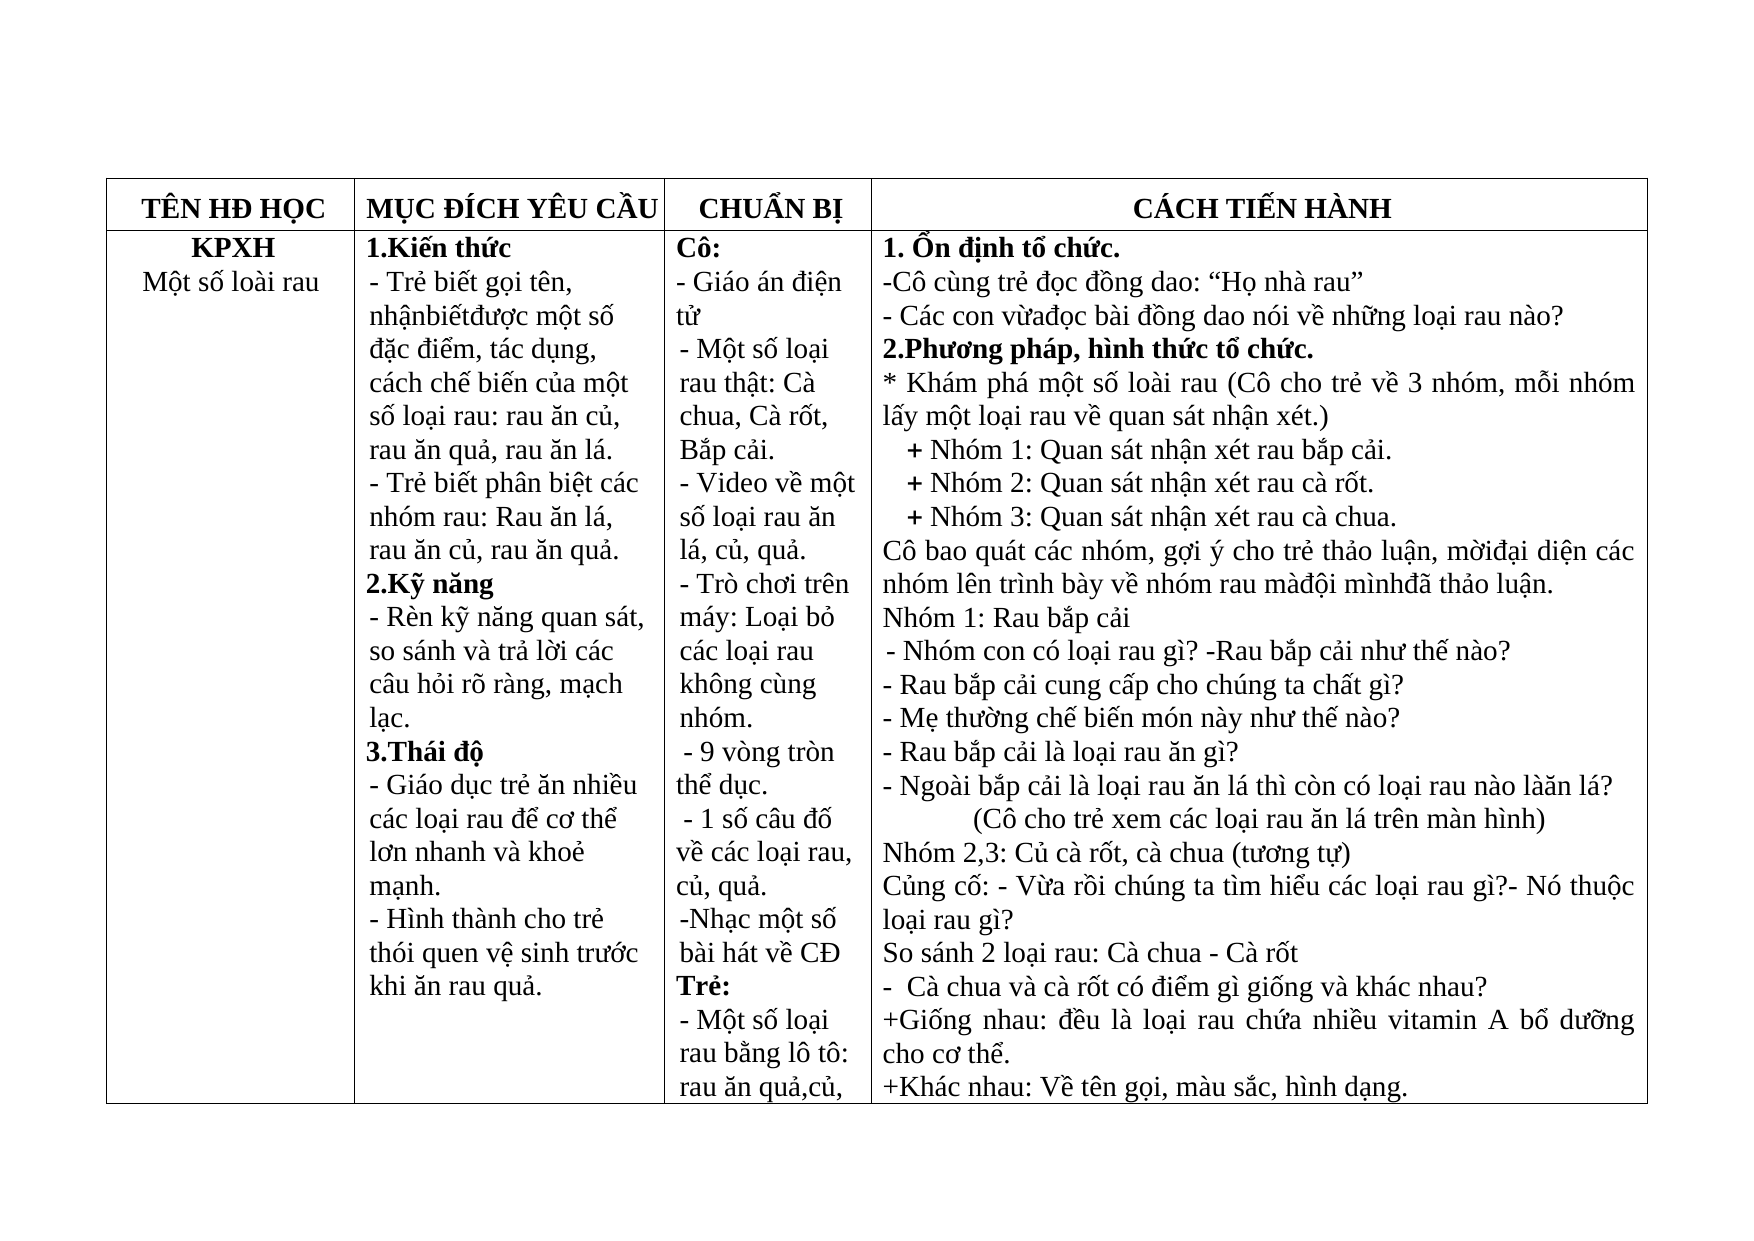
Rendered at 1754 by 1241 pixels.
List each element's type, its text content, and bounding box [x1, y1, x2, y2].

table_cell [872, 231, 1647, 1103]
table_header TÊN HĐ HỌC [107, 179, 354, 229]
table_header CÁCH TIẾN HÀNH [872, 179, 1647, 229]
table_header CHUẨN BỊ [665, 179, 871, 229]
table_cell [665, 231, 871, 1103]
table_header MỤC ĐÍCH YÊU CẦU [355, 179, 664, 229]
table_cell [355, 231, 664, 1103]
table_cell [107, 231, 354, 1103]
